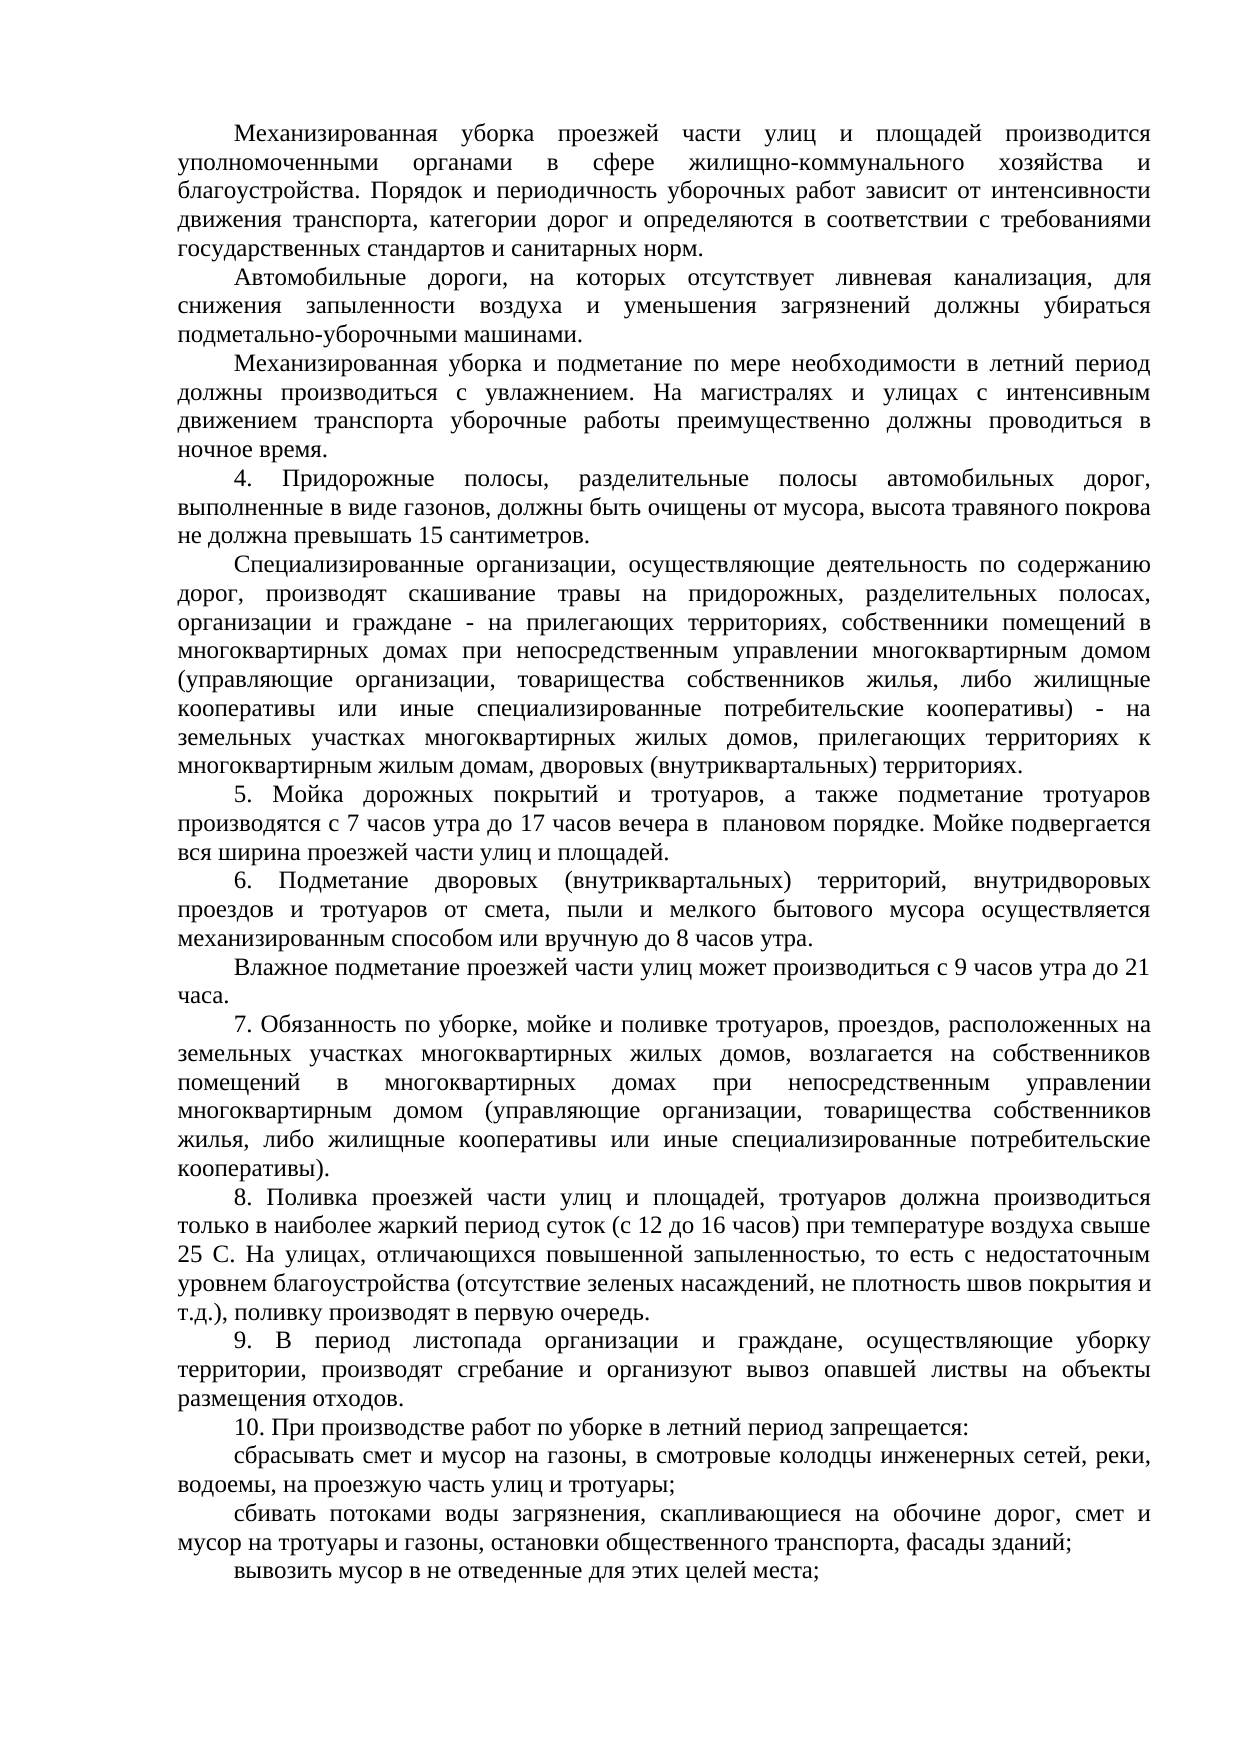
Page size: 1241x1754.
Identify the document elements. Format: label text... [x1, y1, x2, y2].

text 4. Придорожные полосы, разделительные полосы автомобильных дорог, выполненные в виде газонов, должны быть очищены от мусора, высота травяного покрова не должна превышать 15 сантиметров. [177, 463, 1152, 549]
text 8. Поливка проезжей части улиц и площадей, тротуаров должна производиться только в наиболее жаркий период суток (с 12 до 16 часов) при температуре воздуха свыше 25 С. На улицах, отличающихся повышенной запыленностью, то есть с недостаточным уровнем благоустройства (отсутствие зеленых насаждений, не плотность швов покрытия и т.д.), поливку производят в первую очередь. [177, 1182, 1152, 1326]
text Автомобильные дороги, на которых отсутствует ливневая канализация, для снижения запыленности воздуха и уменьшения загрязнений должны убираться подметально-уборочными машинами. [177, 262, 1152, 348]
text Специализированные организации, осуществляющие деятельность по содержанию дорог, производят скашивание травы на придорожных, разделительных полосах, организации и граждане - на прилегающих территориях, собственники помещений в многоквартирных домах при непосредственным управлении многоквартирным домом (управляющие организации, товарищества собственников жилья, либо жилищные кооперативы или иные специализированные потребительские кооперативы) - на земельных участках многоквартирных жилых домов, прилегающих территориях к многоквартирным жилым домам, дворовых (внутриквартальных) территориях. [177, 549, 1152, 779]
text 10. При производстве работ по уборке в летний период запрещается: [177, 1412, 1152, 1441]
text 9. В период листопада организации и граждане, осуществляющие уборку территории, производят сгребание и организуют вывоз опавшей листвы на объекты размещения отходов. [177, 1326, 1152, 1412]
text 7. Обязанность по уборке, мойке и поливке тротуаров, проездов, расположенных на земельных участках многоквартирных жилых домов, возлагается на собственников помещений в многоквартирных домах при непосредственным управлении многоквартирным домом (управляющие организации, товарищества собственников жилья, либо жилищные кооперативы или иные специализированные потребительские кооперативы). [177, 1009, 1152, 1182]
text Механизированная уборка и подметание по мере необходимости в летний период должны производиться с увлажнением. На магистралях и улицах с интенсивным движением транспорта уборочные работы преимущественно должны проводиться в ночное время. [177, 348, 1152, 463]
text сбрасывать смет и мусор на газоны, в смотровые колодцы инженерных сетей, реки, водоемы, на проезжую часть улиц и тротуары; [177, 1441, 1152, 1498]
text вывозить мусор в не отведенные для этих целей места; [177, 1556, 1152, 1584]
text 6. Подметание дворовых (внутриквартальных) территорий, внутридворовых проездов и тротуаров от смета, пыли и мелкого бытового мусора осуществляется механизированным способом или вручную до 8 часов утра. [177, 866, 1152, 952]
text Влажное подметание проезжей части улиц может производиться с 9 часов утра до 21 часа. [177, 952, 1152, 1009]
text сбивать потоками воды загрязнения, скапливающиеся на обочине дорог, смет и мусор на тротуары и газоны, остановки общественного транспорта, фасады зданий; [177, 1498, 1152, 1556]
text Механизированная уборка проезжей части улиц и площадей производится уполномоченными органами в сфере жилищно-коммунального хозяйства и благоустройства. Порядок и периодичность уборочных работ зависит от интенсивности движения транспорта, категории дорог и определяются в соответствии с требованиями государственных стандартов и санитарных норм. [177, 118, 1152, 262]
text 5. Мойка дорожных покрытий и тротуаров, а также подметание тротуаров производятся с 7 часов утра до 17 часов вечера в плановом порядке. Мойке подвергается вся ширина проезжей части улиц и площадей. [177, 779, 1152, 866]
